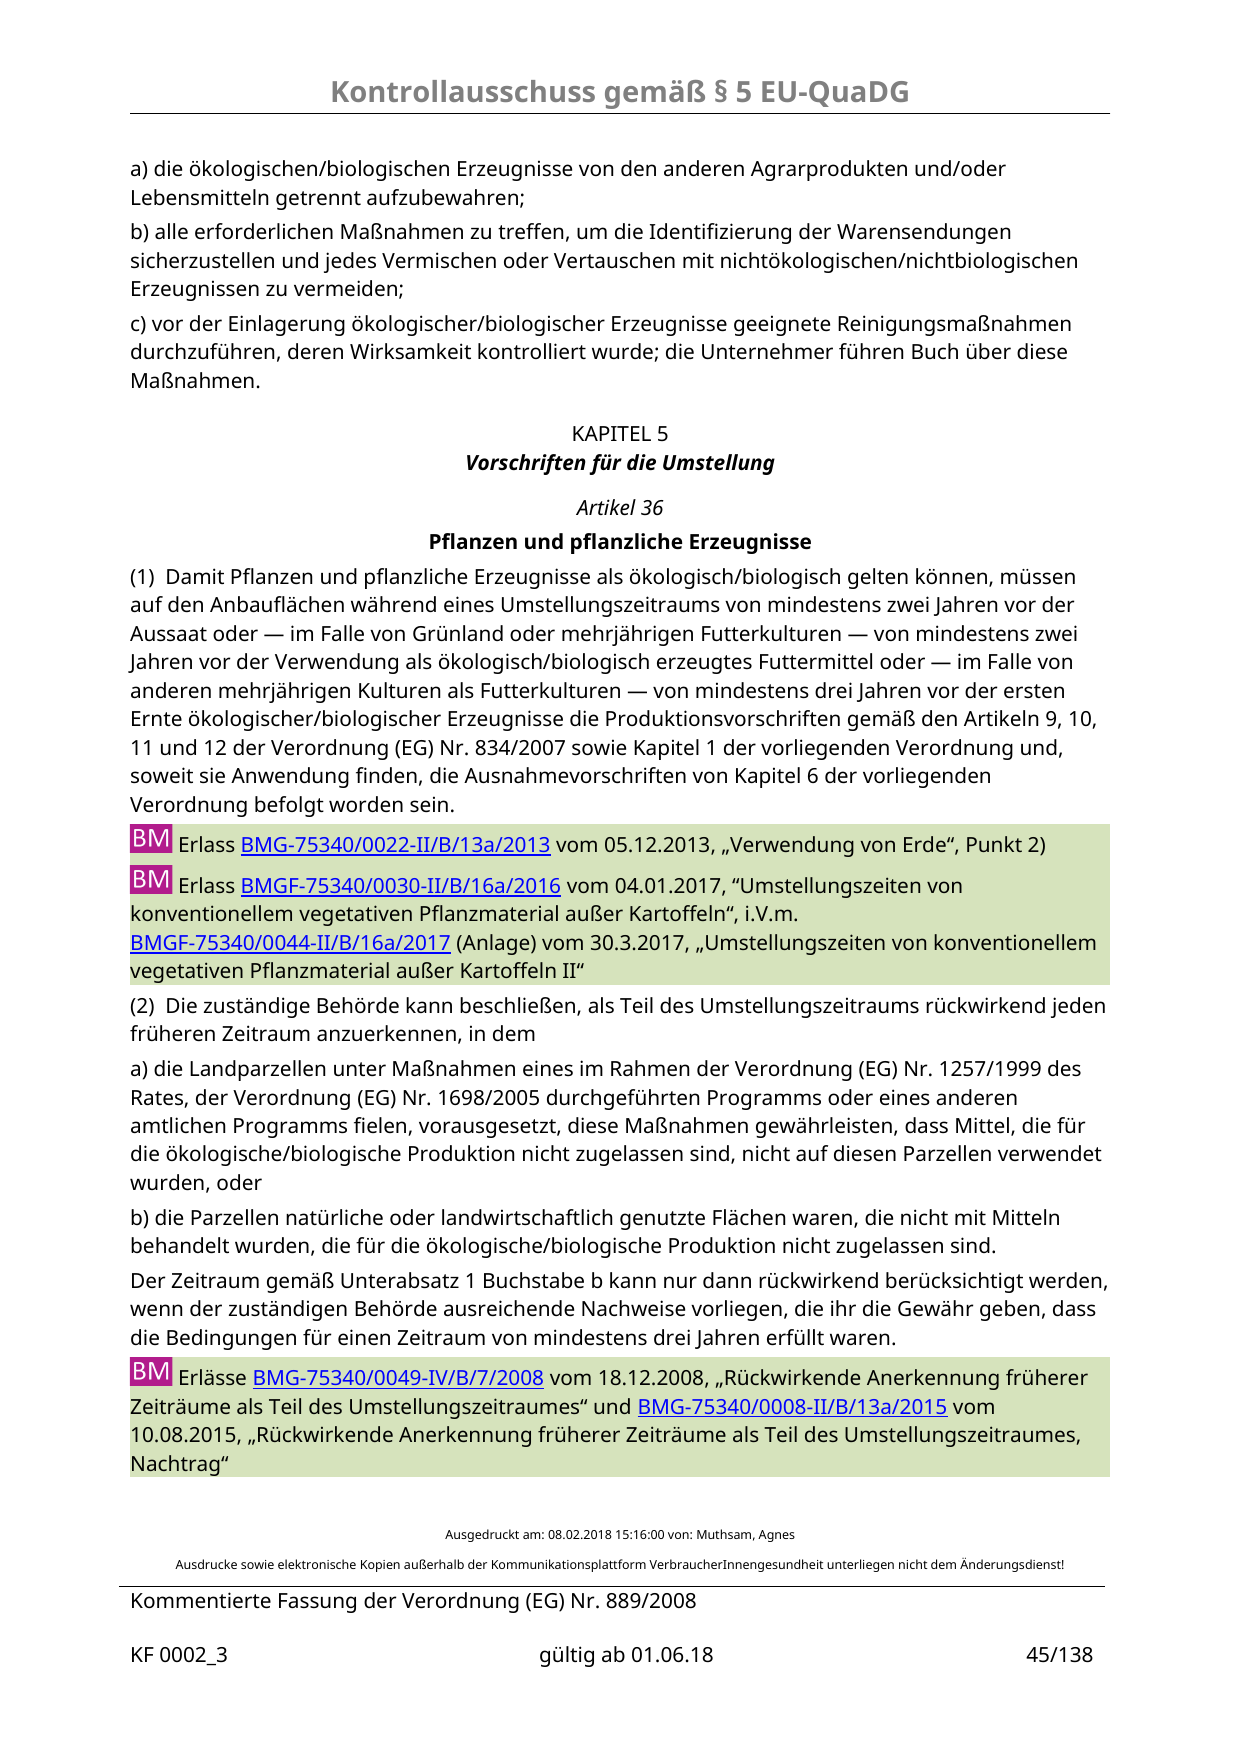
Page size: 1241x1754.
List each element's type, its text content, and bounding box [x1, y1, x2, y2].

picture [129, 824, 173, 853]
text (2) Die zuständige Behörde kann beschließen, als Teil des Umstellungszeitraums rückwirkend jeden früheren Zeitraum anzuerkennen, in dem [130, 991, 1110, 1048]
text b) alle erforderlichen Maßnahmen zu treffen, um die Identifizierung der Warensendungen sicherzustellen und jedes Vermischen oder Vertauschen mit nichtökologischen/nichtbiologischen Erzeugnissen zu vermeiden; [130, 217, 1110, 303]
picture [129, 865, 173, 894]
text Erlass BMGF-75340/0030-II/B/16a/2016 vom 04.01.2017, “Umstellungszeiten von konventionellem vegetativen Pflanzmaterial außer Kartoffeln“, i.V.m. BMGF-75340/0044-II/B/16a/2017 (Anlage) vom 30.3.2017, „Umstellungszeiten von konventionellem vegetativen Pflanzmaterial außer Kartoffeln II“ [130, 865, 1110, 985]
text b) die Parzellen natürliche oder landwirtschaftlich genutzte Flächen waren, die nicht mit Mitteln behandelt wurden, die für die ökologische/biologische Produktion nicht zugelassen sind. [130, 1203, 1110, 1259]
text Der Zeitraum gemäß Unterabsatz 1 Buchstabe b kann nur dann rückwirkend berücksichtigt werden, wenn der zuständigen Behörde ausreichende Nachweise vorliegen, die ihr die Gewähr geben, dass die Bedingungen für einen Zeitraum von mindestens drei Jahren erfüllt waren. [130, 1266, 1110, 1351]
text Erlässe BMG-75340/0049-IV/B/7/2008 vom 18.12.2008, „Rückwirkende Anerkennung früherer Zeiträume als Teil des Umstellungszeitraumes“ und BMG-75340/0008-II/B/13a/2015 vom 10.08.2015, „Rückwirkende Anerkennung früherer Zeiträume als Teil des Umstellungszeitraumes, Nachtrag“ [130, 1357, 1110, 1477]
text (1) Damit Pflanzen und pflanzliche Erzeugnisse als ökologisch/biologisch gelten können, müssen auf den Anbauflächen während eines Umstellungszeitraums von mindestens zwei Jahren vor der Aussaat oder — im Falle von Grünland oder mehrjährigen Futterkulturen — von mindestens zwei Jahren vor der Verwendung als ökologisch/biologisch erzeugtes Futtermittel oder — im Falle von anderen mehrjährigen Kulturen als Futterkulturen — von mindestens drei Jahren vor der ersten Ernte ökologischer/biologischer Erzeugnisse die Produktionsvorschriften gemäß den Artikeln 9, 10, 11 und 12 der Verordnung (EG) Nr. 834/2007 sowie Kapitel 1 der vorliegenden Verordnung und, soweit sie Anwendung finden, die Ausnahmevorschriften von Kapitel 6 der vorliegenden Verordnung befolgt worden sein. [130, 562, 1110, 818]
subtitle KAPITEL 5 Vorschriften für die Umstellung [130, 419, 1110, 476]
text a) die ökologischen/biologischen Erzeugnisse von den anderen Agrarprodukten und/oder Lebensmitteln getrennt aufzubewahren; [130, 154, 1110, 211]
text Erlass BMG-75340/0022-II/B/13a/2013 vom 05.12.2013, „Verwendung von Erde“, Punkt 2) [130, 824, 1110, 859]
text Pflanzen und pflanzliche Erzeugnisse [130, 527, 1110, 556]
text c) vor der Einlagerung ökologischer/biologischer Erzeugnisse geeignete Reinigungsmaßnahmen durchzuführen, deren Wirksamkeit kontrolliert wurde; die Unternehmer führen Buch über diese Maßnahmen. [130, 309, 1110, 394]
text a) die Landparzellen unter Maßnahmen eines im Rahmen der Verordnung (EG) Nr. 1257/1999 des Rates, der Verordnung (EG) Nr. 1698/2005 durchgeführten Programms oder eines anderen amtlichen Programms fielen, vorausgesetzt, diese Maßnahmen gewährleisten, dass Mittel, die für die ökologische/biologische Produktion nicht zugelassen sind, nicht auf diesen Parzellen verwendet wurden, oder [130, 1054, 1110, 1196]
picture [129, 1357, 173, 1386]
text Artikel 36 [130, 493, 1110, 521]
